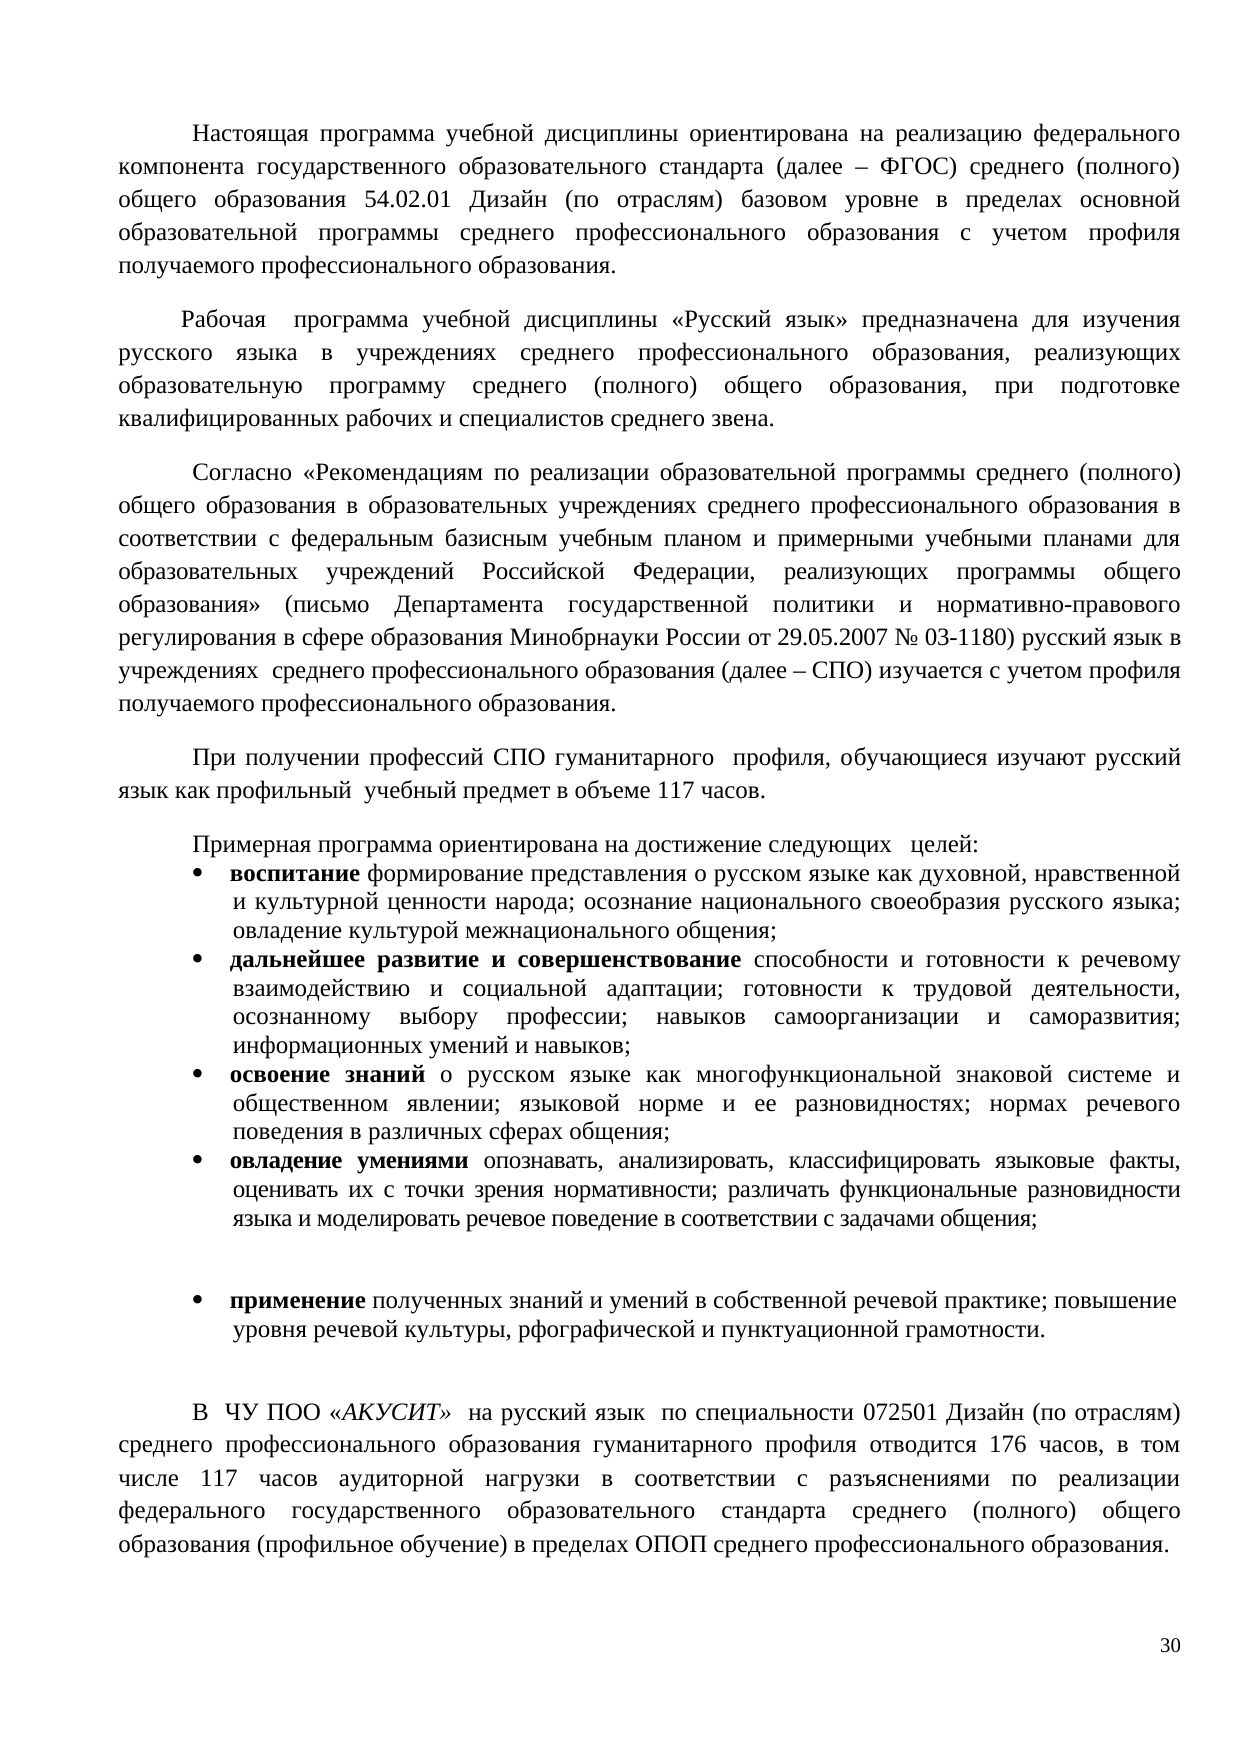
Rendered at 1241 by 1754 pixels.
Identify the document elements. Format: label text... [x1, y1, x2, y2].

text Настоящая программа учебной дисциплины ориентирована на реализацию федерального компонента государственного образовательного стандарта (далее – ФГОС) среднего (полного) общего образования 54.02.01 Дизайн (по отраслям) базовом уровне в пределах основной образовательной программы среднего профессионального образования с учетом профиля получаемого профессионального образования. [118, 118, 1181, 279]
list воспитание формирование представления о русском языке как духовной, нравственной и культурной ценности народа; осознание национального своеобразия русского языка; овладение культурой межнационального общения; [193, 858, 1181, 944]
text В ЧУ ПОО «АКУСИТ» на русский язык по специальности 072501 Дизайн (по отраслям) среднего профессионального образования гуманитарного профиля отводится 176 часов, в том числе 117 часов аудиторной нагрузки в соответствии с разъяснениями по реализации федерального государственного образовательного стандарта среднего (полного) общего образования (профильное обучение) в пределах ОПОП среднего профессионального образования. [118, 1397, 1181, 1557]
list дальнейшее развитие и совершенствование способности и готовности к речевому взаимодействию и социальной адаптации; готовности к трудовой деятельности, осознанному выбору профессии; навыков самоорганизации и саморазвития; информационных умений и навыков; [193, 944, 1181, 1059]
list освоение знаний о русском языке как многофункциональной знаковой системе и общественном явлении; языковой норме и ее разновидностях; нормах речевого поведения в различных сферах общения; [193, 1059, 1181, 1145]
list применение полученных знаний и умений в собственной речевой практике; повышение уровня речевой культуры, рфографической и пунктуационной грамотности. [193, 1285, 1181, 1343]
list овладение умениями опознавать, анализировать, классифицировать языковые факты, оценивать их с точки зрения нормативности; различать функциональные разновидности языка и моделировать речевое поведение в соответствии с задачами общения; [193, 1145, 1181, 1231]
text Рабочая программа учебной дисциплины «Русский язык» предназначена для изучения русского языка в учреждениях среднего профессионального образования, реализующих образовательную программу среднего (полного) общего образования, при подготовке квалифицированных рабочих и специалистов среднего звена. [118, 304, 1181, 432]
text При получении профессий СПО гуманитарного профиля, обучающиеся изучают русский язык как профильный учебный предмет в объеме 117 часов. [118, 742, 1181, 804]
text Примерная программа ориентирована на достижение следующих целей: [118, 829, 1181, 858]
text Согласно «Рекомендациям по реализации образовательной программы среднего (полного) общего образования в образовательных учреждениях среднего профессионального образования в соответствии с федеральным базисным учебным планом и примерными учебными планами для образовательных учреждений Российской Федерации, реализующих программы общего образования» (письмо Департамента государственной политики и нормативно-правового регулирования в сфере образования Минобрнауки России от 29.05.2007 № 03-1180) русский язык в учреждениях среднего профессионального образования (далее – СПО) изучается с учетом профиля получаемого профессионального образования. [118, 457, 1181, 717]
